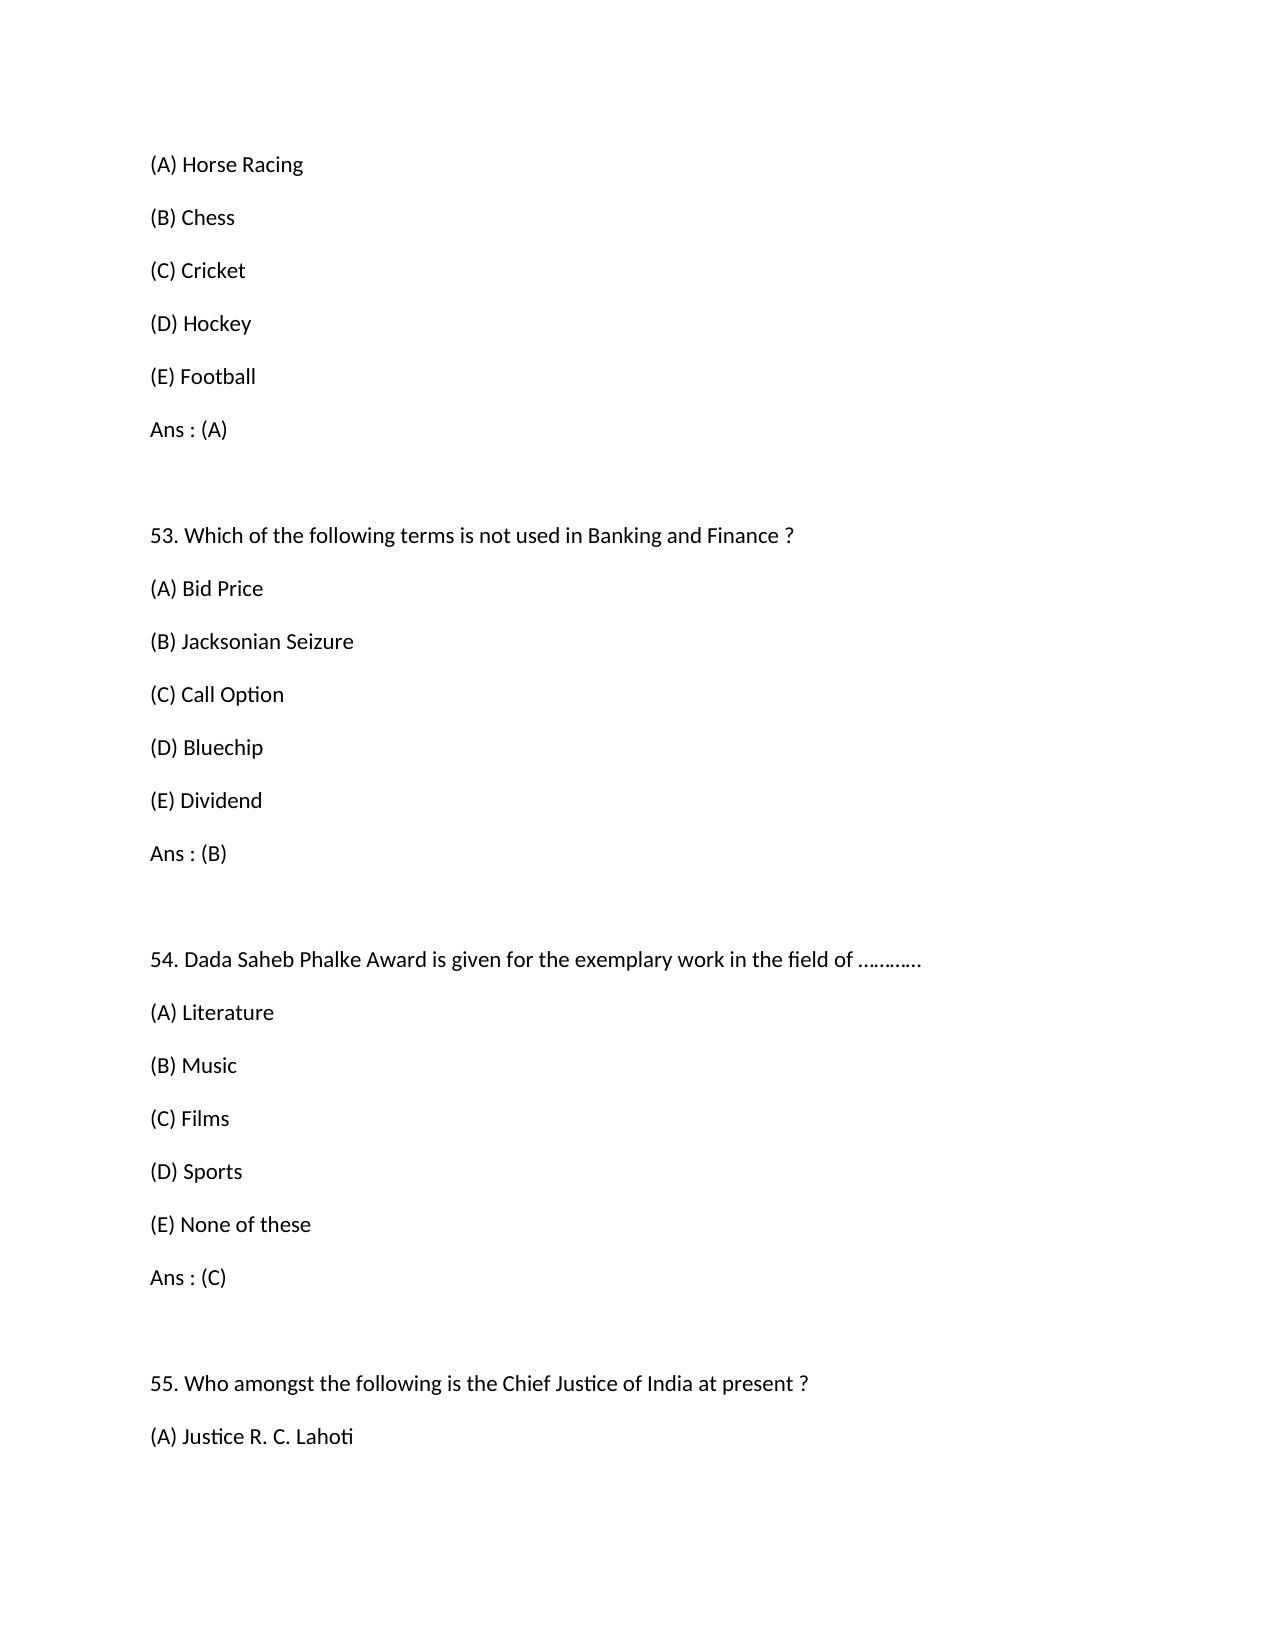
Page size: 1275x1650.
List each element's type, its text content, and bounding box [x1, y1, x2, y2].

text (D) Sports [150, 1157, 1125, 1185]
text Ans : (A) [150, 415, 1125, 443]
text 55. Who amongst the following is the Chief Justice of India at present ? [150, 1369, 1125, 1397]
text (D) Hockey [150, 309, 1125, 337]
text (B) Jacksonian Seizure [150, 627, 1125, 655]
text (C) Cricket [150, 256, 1125, 284]
text (E) Football [150, 362, 1125, 390]
text (B) Music [150, 1051, 1125, 1079]
text (A) Literature [150, 998, 1125, 1026]
text (C) Call Option [150, 680, 1125, 708]
text Ans : (B) [150, 839, 1125, 867]
text Ans : (C) [150, 1263, 1125, 1291]
text (D) Bluechip [150, 733, 1125, 761]
text (C) Films [150, 1104, 1125, 1132]
text 54. Dada Saheb Phalke Award is given for the exemplary work in the field of ………… [150, 945, 1125, 973]
text (E) None of these [150, 1210, 1125, 1238]
text (E) Dividend [150, 786, 1125, 814]
text (B) Chess [150, 203, 1125, 231]
text (A) Bid Price [150, 574, 1125, 602]
text (A) Justice R. C. Lahoti [150, 1422, 1125, 1451]
text (A) Horse Racing [150, 150, 1125, 178]
text 53. Which of the following terms is not used in Banking and Finance ? [150, 521, 1125, 549]
